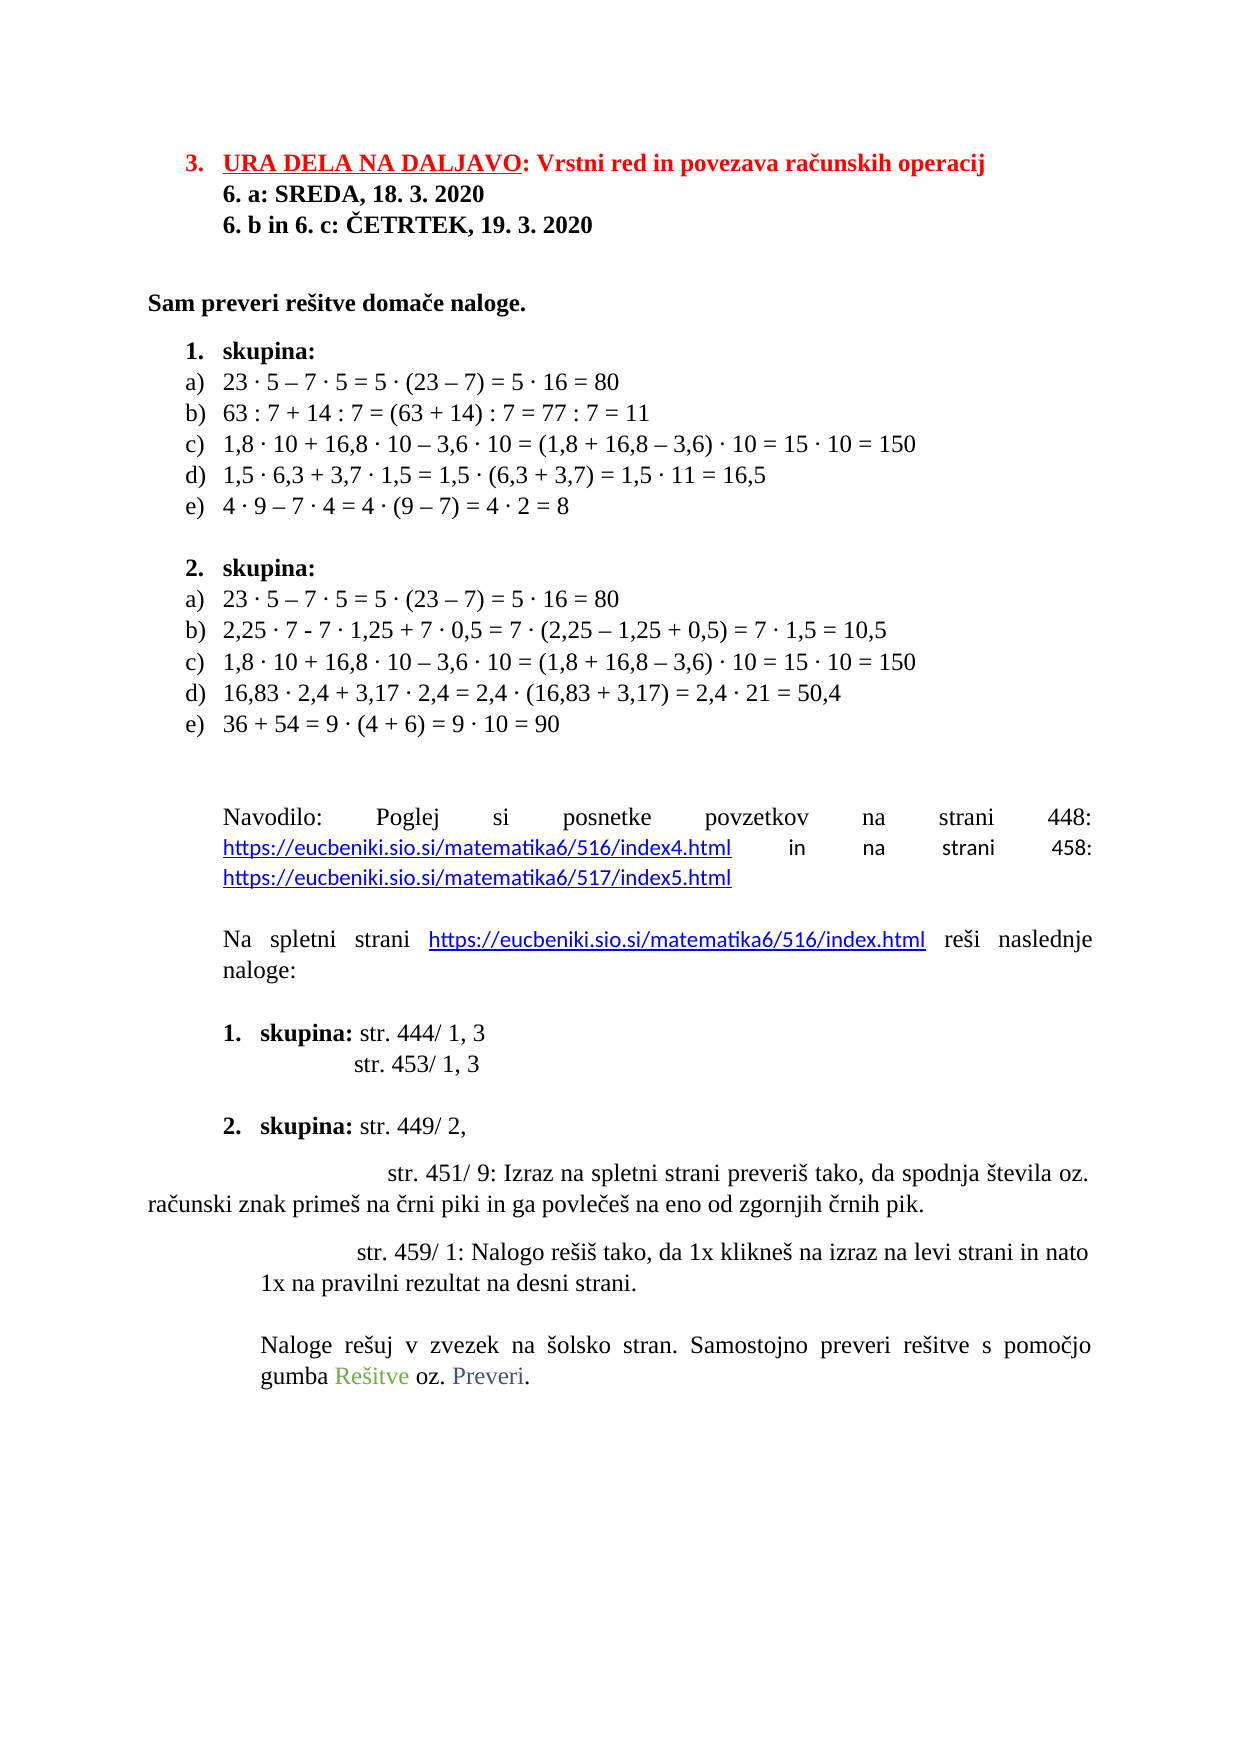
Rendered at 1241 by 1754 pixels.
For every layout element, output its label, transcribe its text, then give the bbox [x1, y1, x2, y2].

list str. 453/ 1, 3 [260, 1049, 1093, 1077]
list 6. a: SREDA, 18. 3. 2020 [223, 179, 1093, 207]
list 1,8 ∙ 10 + 16,8 ∙ 10 – 3,6 ∙ 10 = (1,8 + 16,8 – 3,6) ∙ 10 = 15 ∙ 10 = 150 [185, 647, 1093, 675]
list skupina: [185, 553, 1093, 582]
list 36 + 54 = 9 ∙ (4 + 6) = 9 ∙ 10 = 90 [185, 709, 1093, 737]
text Sam preveri rešitve domače naloge. [148, 288, 1093, 317]
list 1,5 ∙ 6,3 + 3,7 ∙ 1,5 = 1,5 ∙ (6,3 + 3,7) = 1,5 ∙ 11 = 16,5 [185, 460, 1093, 489]
list 23 ∙ 5 – 7 ∙ 5 = 5 ∙ (23 – 7) = 5 ∙ 16 = 80 [185, 367, 1093, 396]
list Na spletni strani https://eucbeniki.sio.si/matematika6/516/index.html reši naslednje naloge: [223, 924, 1093, 984]
list URA DELA NA DALJAVO: Vrstni red in povezava računskih operacij [185, 148, 1093, 176]
list skupina: [185, 336, 1093, 365]
list skupina: str. 449/ 2, [223, 1111, 1093, 1139]
list 1,8 ∙ 10 + 16,8 ∙ 10 – 3,6 ∙ 10 = (1,8 + 16,8 – 3,6) ∙ 10 = 15 ∙ 10 = 150 [185, 429, 1093, 458]
list 23 ∙ 5 – 7 ∙ 5 = 5 ∙ (23 – 7) = 5 ∙ 16 = 80 [185, 584, 1093, 613]
list 4 ∙ 9 – 7 ∙ 4 = 4 ∙ (9 – 7) = 4 ∙ 2 = 8 [185, 491, 1093, 520]
list 16,83 ∙ 2,4 + 3,17 ∙ 2,4 = 2,4 ∙ (16,83 + 3,17) = 2,4 ∙ 21 = 50,4 [185, 678, 1093, 706]
text str. 451/ 9: Izraz na spletni strani preveriš tako, da spodnja števila oz. računski znak primeš na črni piki in ga povlečeš na eno od zgornjih črnih pik. [148, 1158, 1093, 1218]
list Navodilo: Poglej si posnetke povzetkov na strani 448: https://eucbeniki.sio.si/matematika6/516/index4.html in na strani 458: https://eucbeniki.sio.si/matematika6/517/index5.html [223, 802, 1093, 891]
list 63 : 7 + 14 : 7 = (63 + 14) : 7 = 77 : 7 = 11 [185, 398, 1093, 427]
list str. 459/ 1: Nalogo rešiš tako, da 1x klikneš na izraz na levi strani in nato 1x na pravilni rezultat na desni strani. [260, 1237, 1093, 1297]
list skupina: str. 444/ 1, 3 [223, 1018, 1093, 1046]
list 2,25 ∙ 7 - 7 ∙ 1,25 + 7 ∙ 0,5 = 7 ∙ (2,25 – 1,25 + 0,5) = 7 ∙ 1,5 = 10,5 [185, 616, 1093, 644]
list Naloge rešuj v zvezek na šolsko stran. Samostojno preveri rešitve s pomočjo gumba Rešitve oz. Preveri. [260, 1330, 1093, 1390]
list 6. b in 6. c: ČETRTEK, 19. 3. 2020 [223, 210, 1093, 238]
